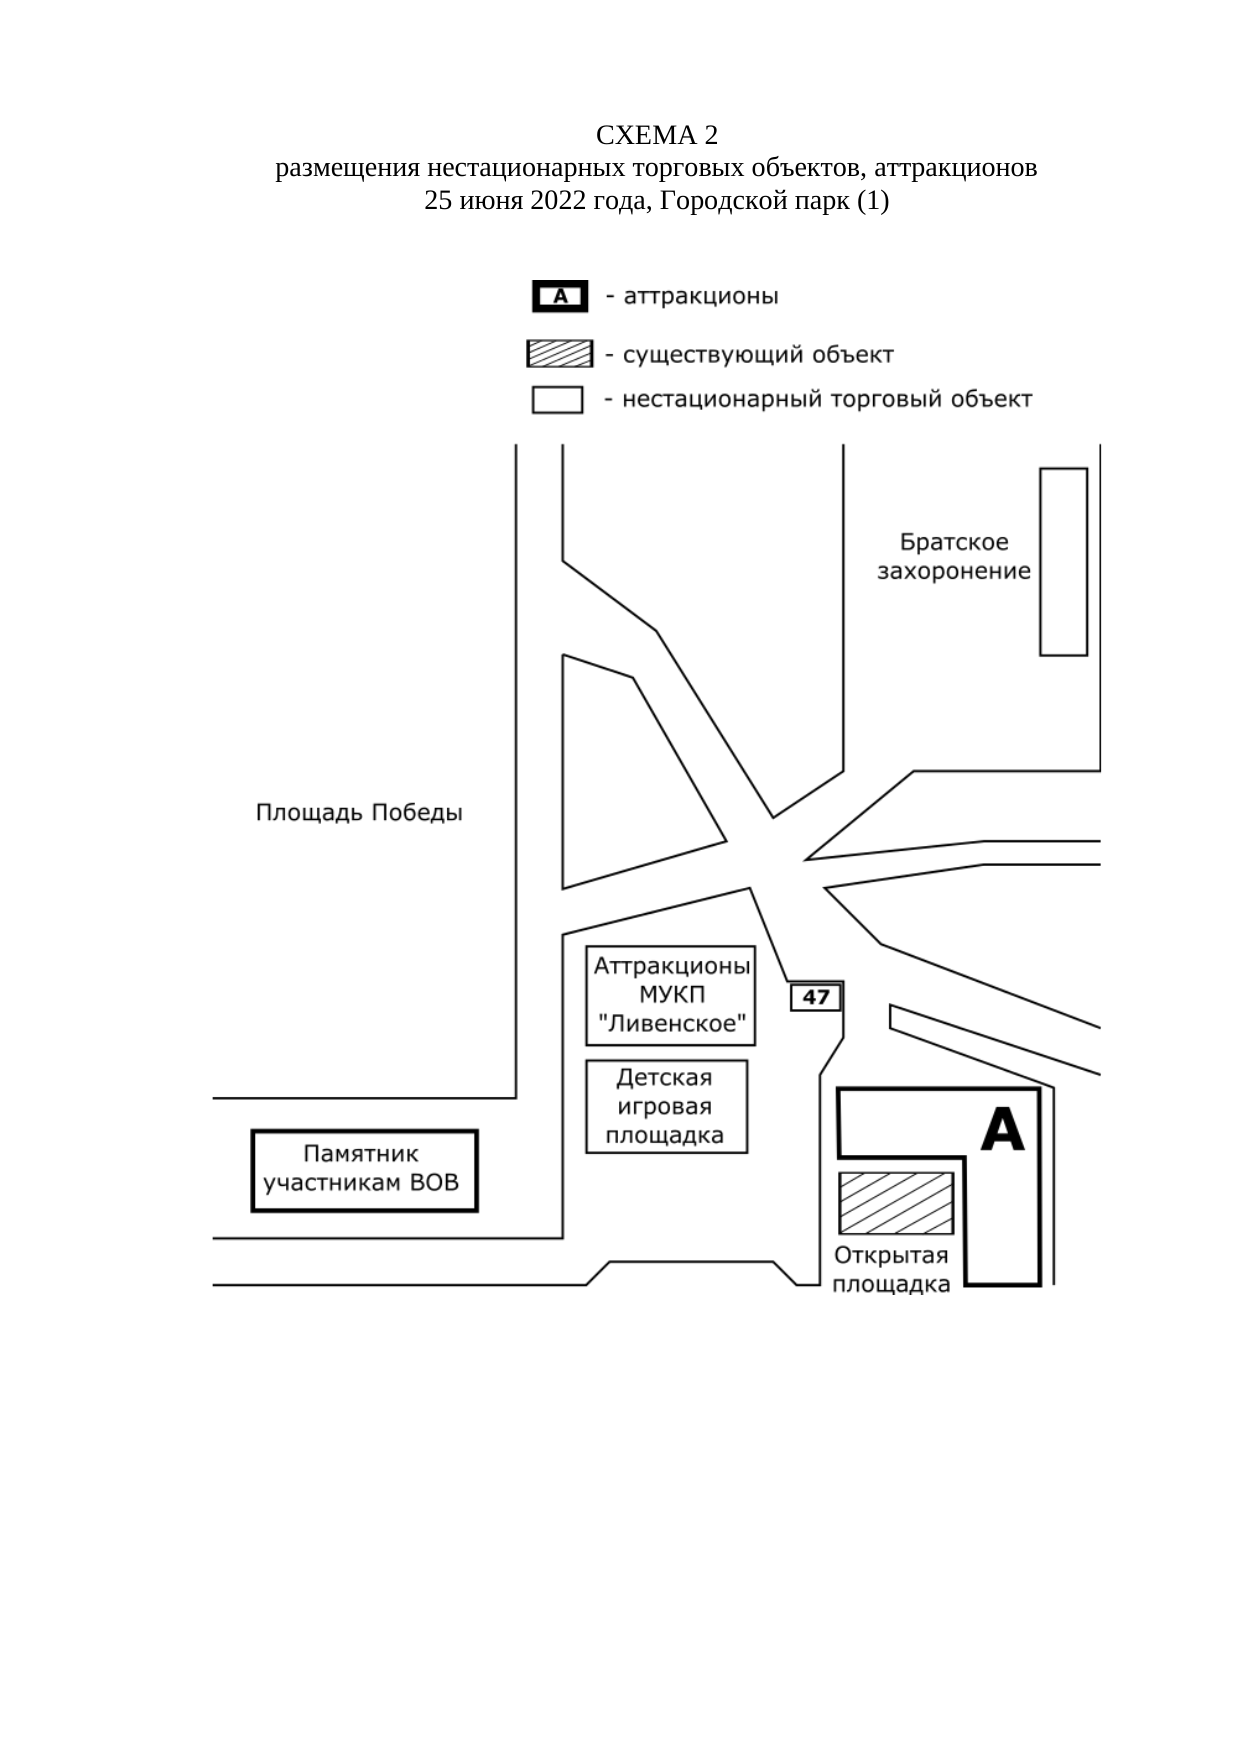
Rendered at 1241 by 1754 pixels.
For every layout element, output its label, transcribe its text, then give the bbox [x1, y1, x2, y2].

picture [212, 280, 1102, 1295]
text 25 июня 2022 года, Городской парк (1) [162, 183, 1152, 215]
text СХЕМА 2 [162, 118, 1152, 151]
text размещения нестационарных торговых объектов, аттракционов [162, 151, 1152, 183]
